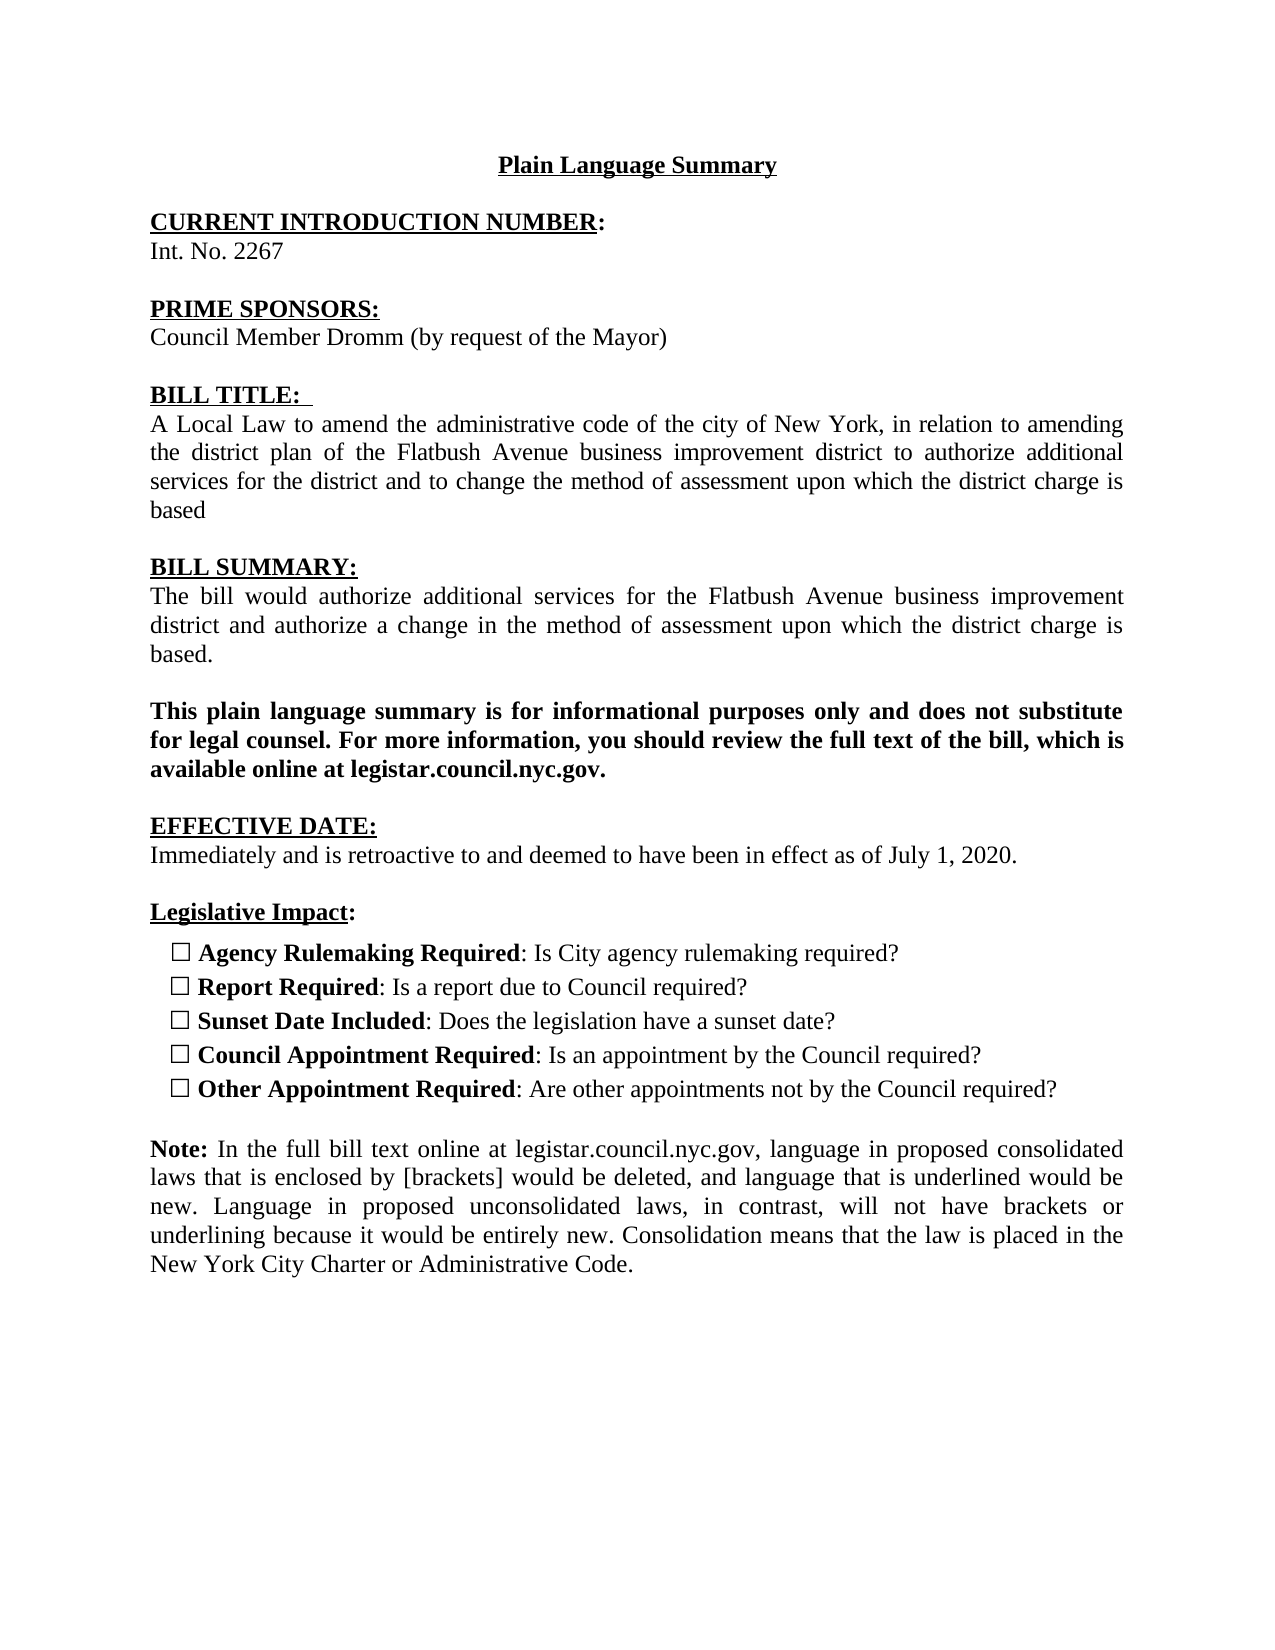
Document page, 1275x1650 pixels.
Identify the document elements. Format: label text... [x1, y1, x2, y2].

text BILL SUMMARY: [150, 552, 1125, 581]
text The bill would authorize additional services for the Flatbush Avenue business improvement district and authorize a change in the method of assessment upon which the district charge is based. [150, 581, 1125, 667]
text Sunset Date Included: Does the legislation have a sunset date? [169, 1003, 1125, 1037]
text Plain Language Summary [150, 150, 1125, 179]
text Council Appointment Required: Is an appointment by the Council required? [169, 1037, 1125, 1071]
text Report Required: Is a report due to Council required? [169, 969, 1125, 1003]
text Note: In the full bill text online at legistar.council.nyc.gov, language in proposed consolidated laws that is enclosed by [brackets] would be deleted, and language that is underlined would be new. Language in proposed unconsolidated laws, in contrast, will not have brackets or underlining because it would be entirely new. Consolidation means that the law is placed in the New York City Charter or Administrative Code. [150, 1134, 1125, 1277]
text EFFECTIVE DATE: [150, 811, 1125, 840]
text Other Appointment Required: Are other appointments not by the Council required? [169, 1071, 1125, 1105]
text Agency Rulemaking Required: Is City agency rulemaking required? [169, 934, 1125, 969]
text A Local Law to amend the administrative code of the city of , in relation to amending the district plan of the Flatbush Avenue business improvement district to authorize additional services for the district and to change the method of assessment upon which the district charge is based [150, 409, 1125, 524]
text This plain language summary is for informational purposes only and does not substitute for legal counsel. For more information, you should review the full text of the bill, which is available online at legistar.council.nyc.gov. [150, 696, 1125, 782]
text CURRENT INTRODUCTION NUMBER: [150, 207, 1125, 236]
text PRIME SPONSORS: [150, 294, 1125, 322]
text Int. No. 2267 [150, 236, 1125, 265]
text BILL TITLE: [150, 380, 1125, 409]
text Immediately and is retroactive to and deemed to have been in effect as of July 1, 2020. [150, 840, 1125, 869]
text Council Member Dromm (by request of the Mayor) [150, 322, 1125, 351]
text Legislative Impact: [150, 897, 1125, 926]
